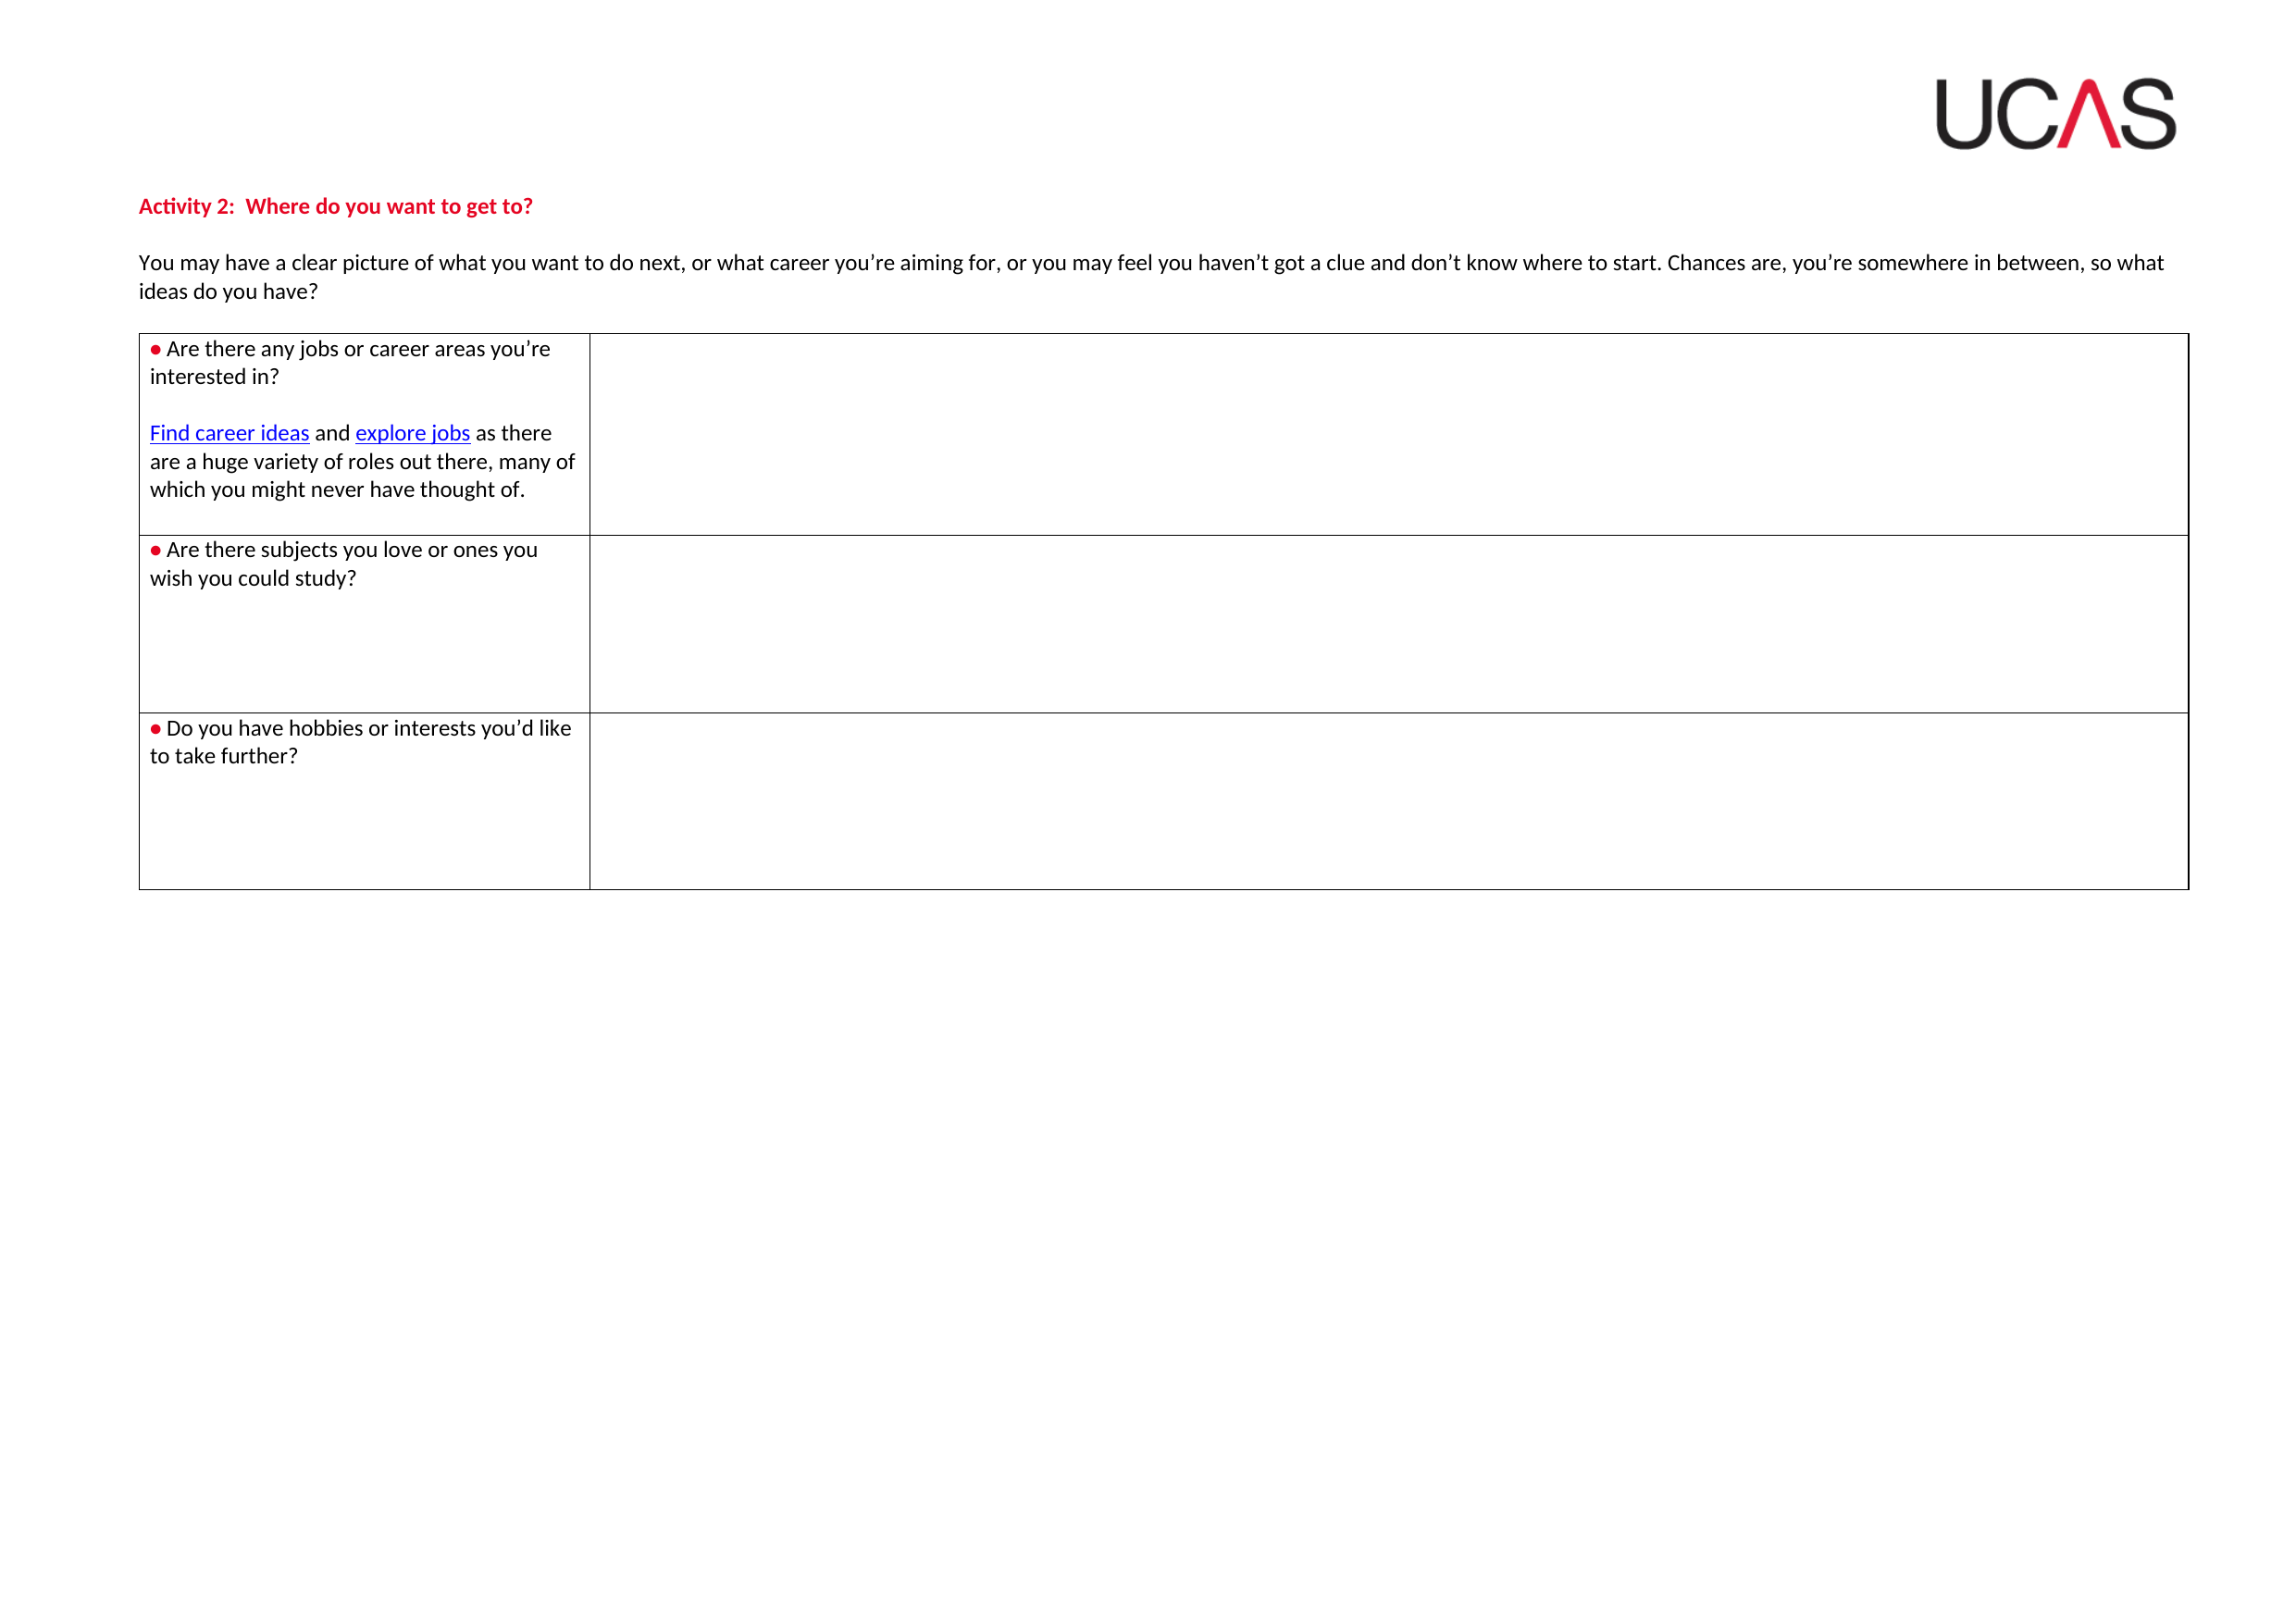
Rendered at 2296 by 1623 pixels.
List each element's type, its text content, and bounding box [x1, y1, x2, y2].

table_cell • Do you have hobbies or interests you’d like to take further? [140, 713, 590, 889]
table_cell [590, 536, 2188, 712]
text You may have a clear picture of what you want to do next, or what career you’re aiming for, or you may feel you haven’t got a clue and don’t know where to start. Chances are, you’re somewhere in between, so what ideas do you have? [139, 248, 2186, 304]
table_cell • Are there subjects you love or ones you wish you could study? [140, 536, 590, 712]
table_cell [590, 713, 2188, 889]
table_header • Are there any jobs or career areas you’re interested in? Find career ideas and explore jobs as there are a huge variety of roles out there, many of which you might never have thought of. [140, 334, 590, 534]
text Activity 2: Where do you want to get to? [139, 192, 2186, 220]
table_header [590, 334, 2188, 534]
